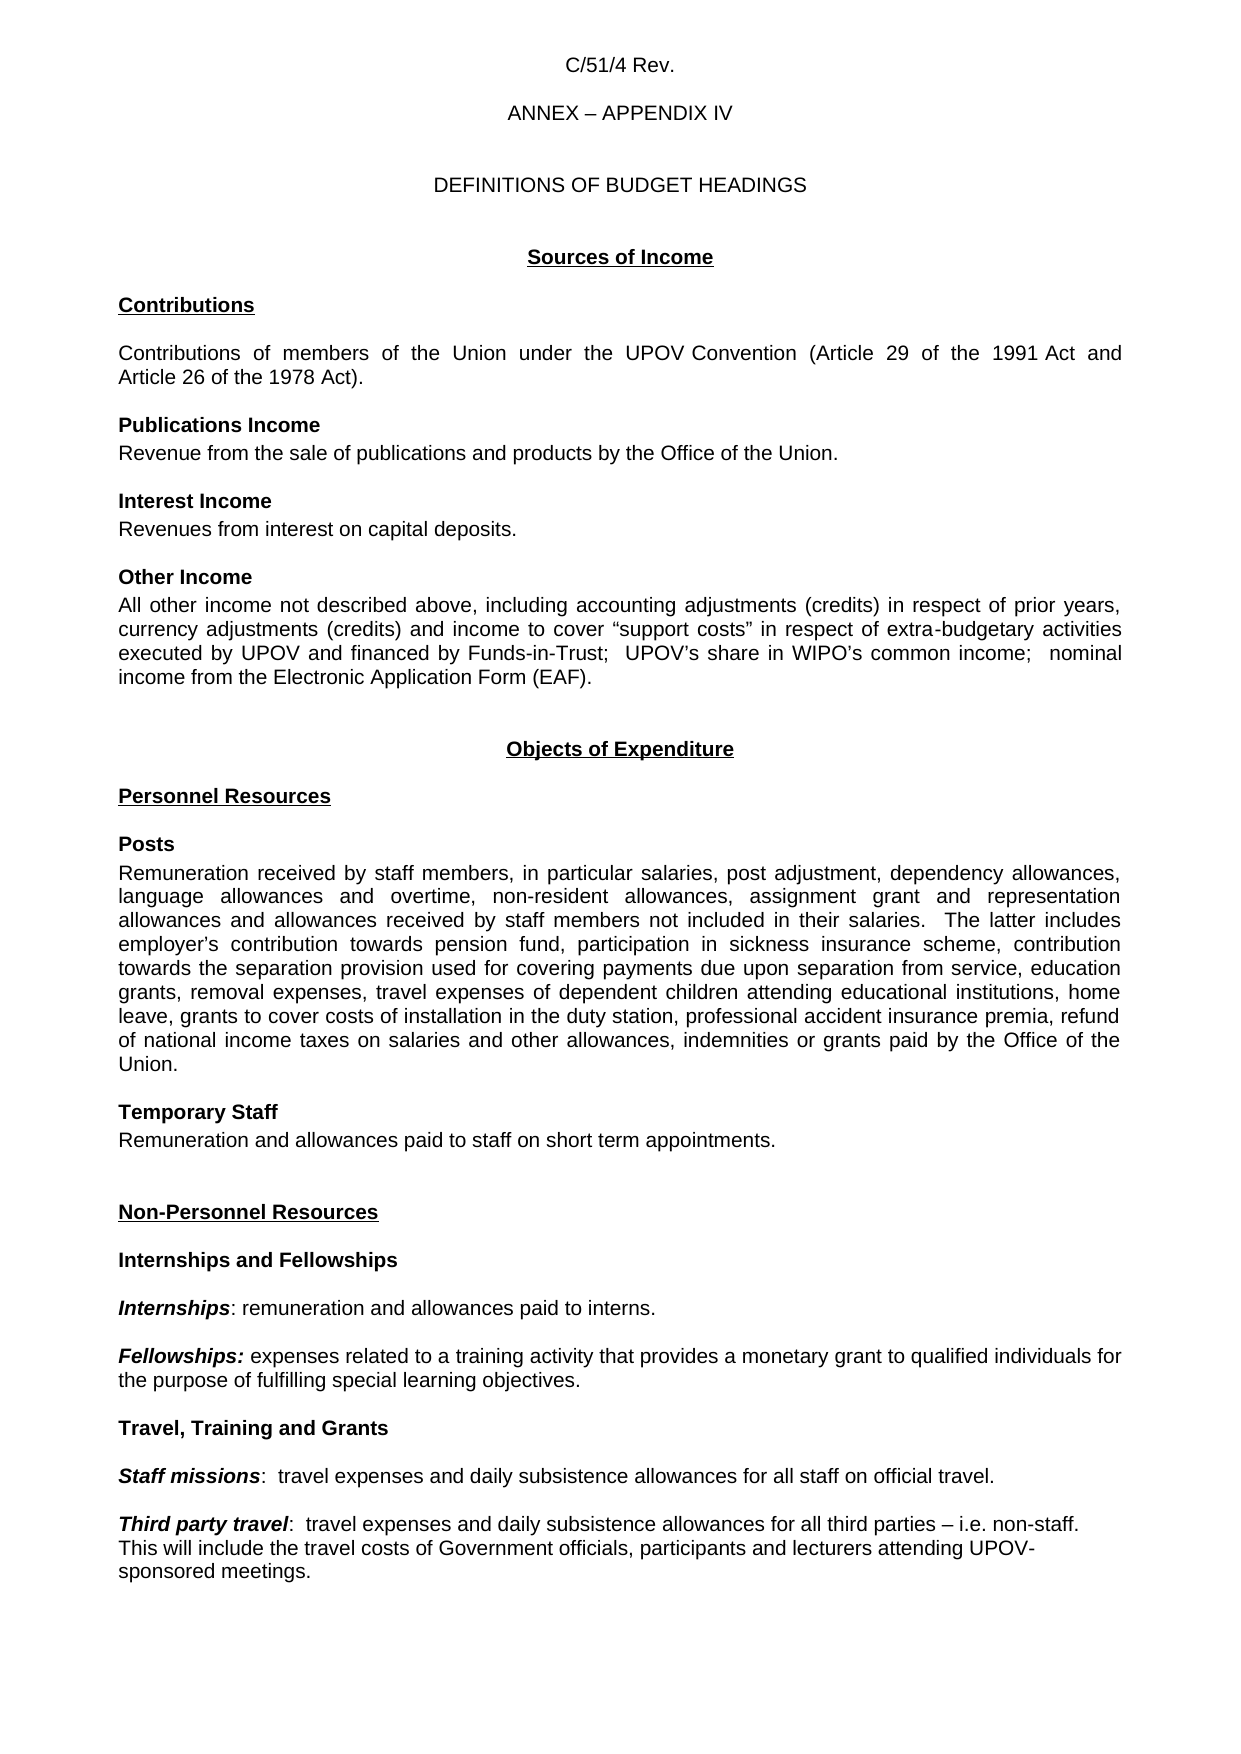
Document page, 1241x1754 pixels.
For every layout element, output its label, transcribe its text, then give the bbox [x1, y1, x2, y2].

text Objects of Expenditure [118, 736, 1122, 760]
text DEFINITIONS OF BUDGET HEADINGS [118, 173, 1122, 197]
text Revenues from interest on capital deposits. [118, 517, 1122, 541]
text Revenue from the sale of publications and products by the Office of the Union. [118, 441, 1122, 464]
text Third party travel: travel expenses and daily subsistence allowances for all third parties – i.e. non-staff. This will include the travel costs of Government officials, participants and lecturers attending UPOV-sponsored meetings. [118, 1511, 1122, 1583]
text Remuneration received by staff members, in particular salaries, post adjustment, dependency allowances, language allowances and overtime, non-resident allowances, assignment grant and representation allowances and allowances received by staff members not included in their salaries. The latter includes employer’s contribution towards pension fund, participation in sickness insurance scheme, contribution towards the separation provision used for covering payments due upon separation from service, education grants, removal expenses, travel expenses of dependent children attending educational institutions, home leave, grants to cover costs of installation in the duty station, professional accident insurance premia, refund of national income taxes on salaries and other allowances, indemnities or grants paid by the Office of the Union. [118, 860, 1122, 1076]
text Publications Income [118, 412, 1122, 436]
text Remuneration and allowances paid to staff on short term appointments. [118, 1128, 1122, 1152]
text Interest Income [118, 488, 1122, 512]
text Internships and Fellowships [118, 1248, 1122, 1272]
text Staff missions: travel expenses and daily subsistence allowances for all staff on official travel. [118, 1463, 1122, 1487]
text Other Income [118, 564, 1122, 588]
text Contributions [118, 293, 1122, 317]
text Temporary Staff [118, 1100, 1122, 1124]
text Posts [118, 832, 1122, 856]
text All other income not described above, including accounting adjustments (credits) in respect of prior years, currency adjustments (credits) and income to cover “support costs” in respect of extra-budgetary activities executed by UPOV and financed by Funds-in-Trust; UPOV’s share in WIPO’s common income; nominal income from the Electronic Application Form (EAF). [118, 593, 1122, 688]
text ANNEX – APPENDIX IV [118, 101, 1122, 125]
text Sources of Income [118, 245, 1122, 269]
text Internships: remuneration and allowances paid to interns. [118, 1296, 1122, 1320]
text Non-Personnel Resources [118, 1200, 1122, 1224]
text Personnel Resources [118, 784, 1122, 808]
text Travel, Training and Grants [118, 1416, 1122, 1439]
text Contributions of members of the Union under the UPOV Convention (Article 29 of the 1991 Act and Article 26 of the 1978 Act). [118, 341, 1122, 388]
text Fellowships: expenses related to a training activity that provides a monetary grant to qualified individuals for the purpose of fulfilling special learning objectives. [118, 1344, 1122, 1392]
